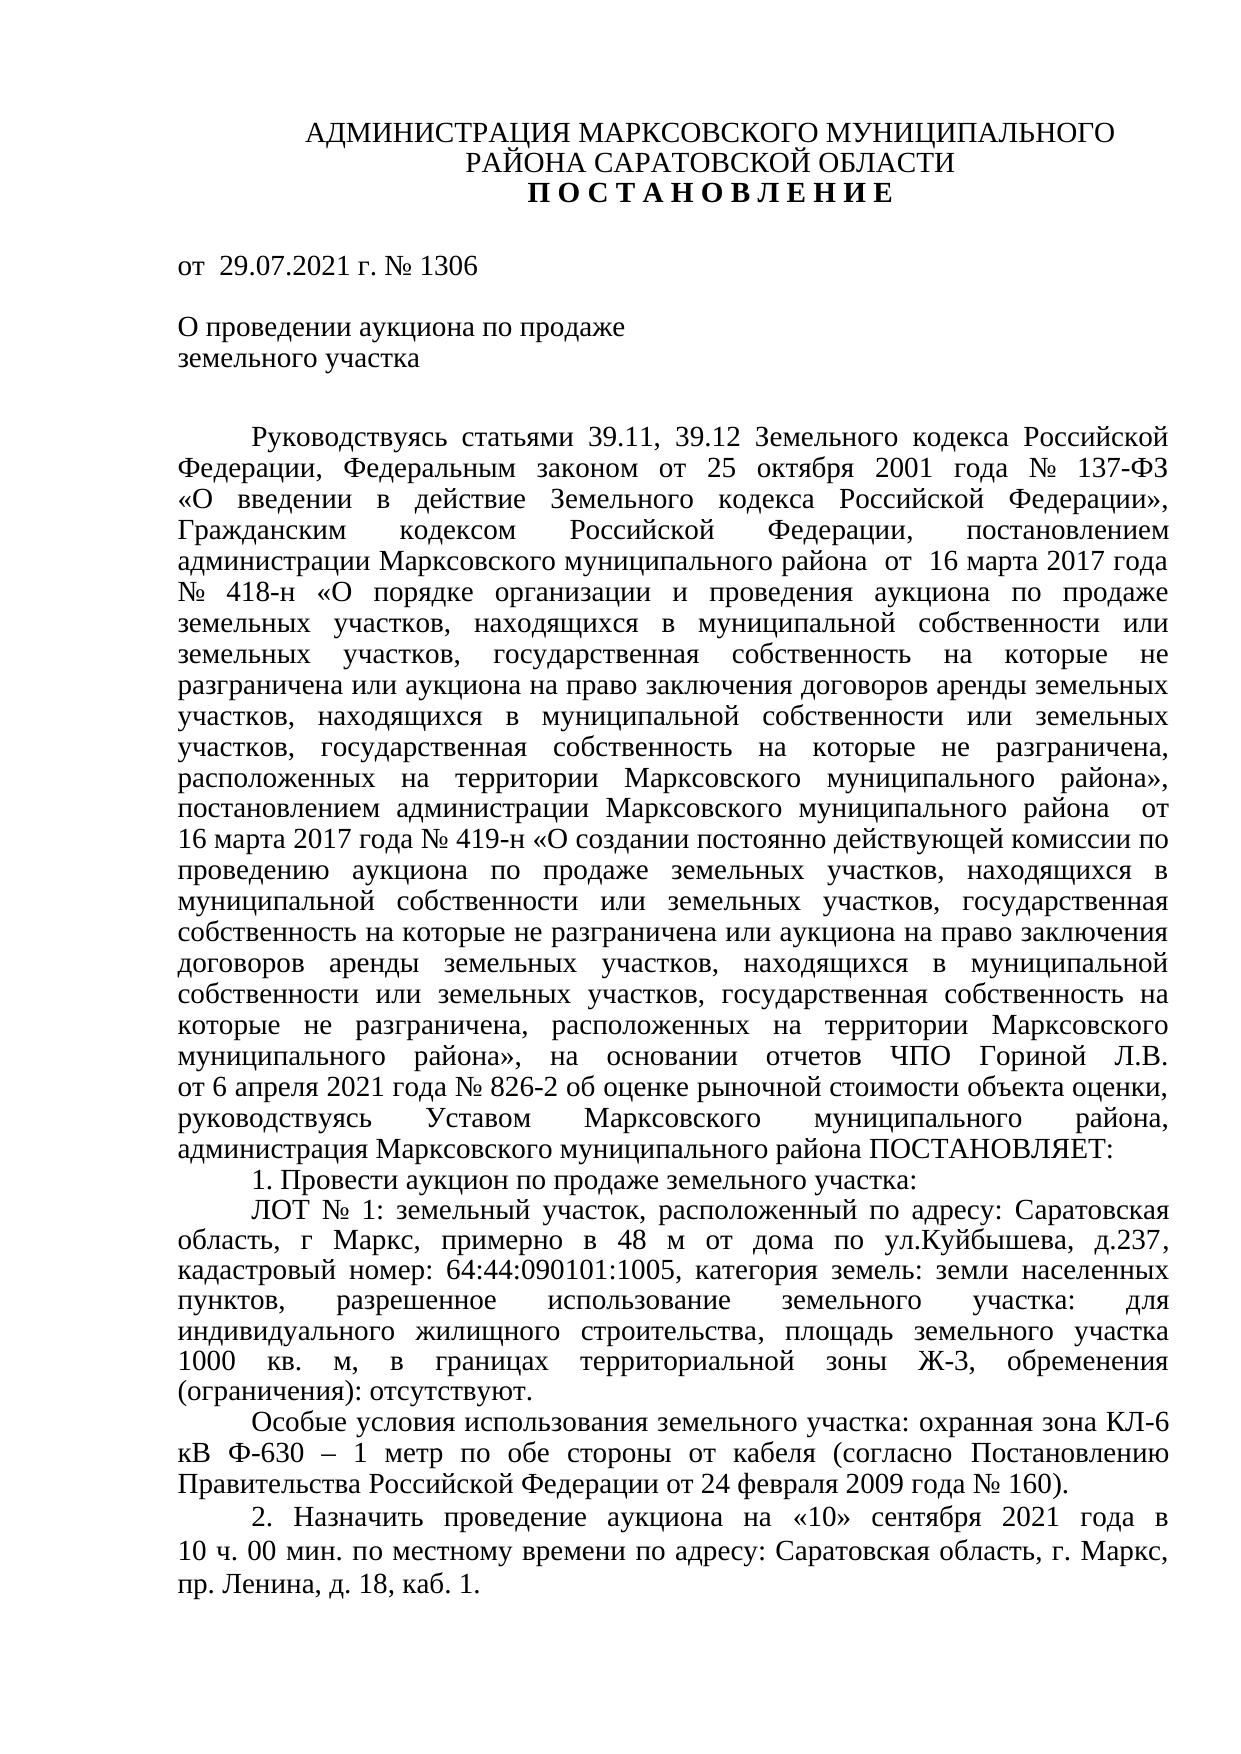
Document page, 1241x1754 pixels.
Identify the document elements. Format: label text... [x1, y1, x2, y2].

text О проведении аукциона по продаже [177, 312, 1169, 343]
list РАЙОНА САРАТОВСКОЙ ОБЛАСТИ [177, 148, 1169, 178]
text ЛОТ № 1: земельный участок, расположенный по адресу: Саратовская область, г Маркс, примерно в 48 м от дома по ул.Куйбышева, д.237, кадастровый номер: 64:44:090101:1005, категория земель: земли населенных пунктов, разрешенное использование земельного участка: для индивидуального жилищного строительства, площадь земельного участка 1000 кв. м, в границах территориальной зоны Ж-3, обременения (ограничения): отсутствуют. [177, 1195, 1169, 1407]
text Руководствуясь статьями 39.11, 39.12 Земельного кодекса Российской Федерации, Федеральным законом от 25 октября 2001 года № 137-ФЗ «О введении в действие Земельного кодекса Российской Федерации», Гражданским кодексом Российской Федерации, постановлением администрации Марксовского муниципального района от 16 марта 2017 года № 418-н «О порядке организации и проведения аукциона по продаже земельных участков, находящихся в муниципальной собственности или земельных участков, государственная собственность на которые не разграничена или аукциона на право заключения договоров аренды земельных участков, находящихся в муниципальной собственности или земельных участков, государственная собственность на которые не разграничена, расположенных на территории Марксовского муниципального района», постановлением администрации Марксовского муниципального района от 16 марта 2017 года № 419-н «О создании постоянно действующей комиссии по проведению аукциона по продаже земельных участков, находящихся в муниципальной собственности или земельных участков, государственная собственность на которые не разграничена или аукциона на право заключения договоров аренды земельных участков, находящихся в муниципальной собственности или земельных участков, государственная собственность на которые не разграничена, расположенных на территории Марксовского муниципального района», на основании отчетов ЧПО Гориной Л.В. от 6 апреля 2021 года № 826-2 об оценке рыночной стоимости объекта оценки, руководствуясь Уставом Марксовского муниципального района, администрация Марксовского муниципального района ПОСТАНОВЛЯЕТ: [177, 422, 1169, 1164]
text земельного участка [177, 343, 1169, 374]
text Особые условия использования земельного участка: охранная зона КЛ-6 кВ Ф-630 – 1 метр по обе стороны от кабеля (согласно Постановлению Правительства Российской Федерации от 24 февраля 2009 года № 160). [177, 1407, 1169, 1499]
text 1. Провести аукцион по продаже земельного участка: [177, 1164, 1169, 1195]
text 2. Назначить проведение аукциона на «10» сентября 2021 года в 10 ч. 00 мин. по местному времени по адресу: Саратовская область, г. Маркс, пр. Ленина, д. 18, каб. 1. [177, 1499, 1169, 1600]
list АДМИНИСТРАЦИЯ МАРКСОВСКОГО МУНИЦИПАЛЬНОГО [177, 118, 1169, 148]
list П О С Т А Н О В Л Е Н И Е [177, 178, 1169, 208]
text от 29.07.2021 г. № 1306 [177, 251, 1169, 281]
